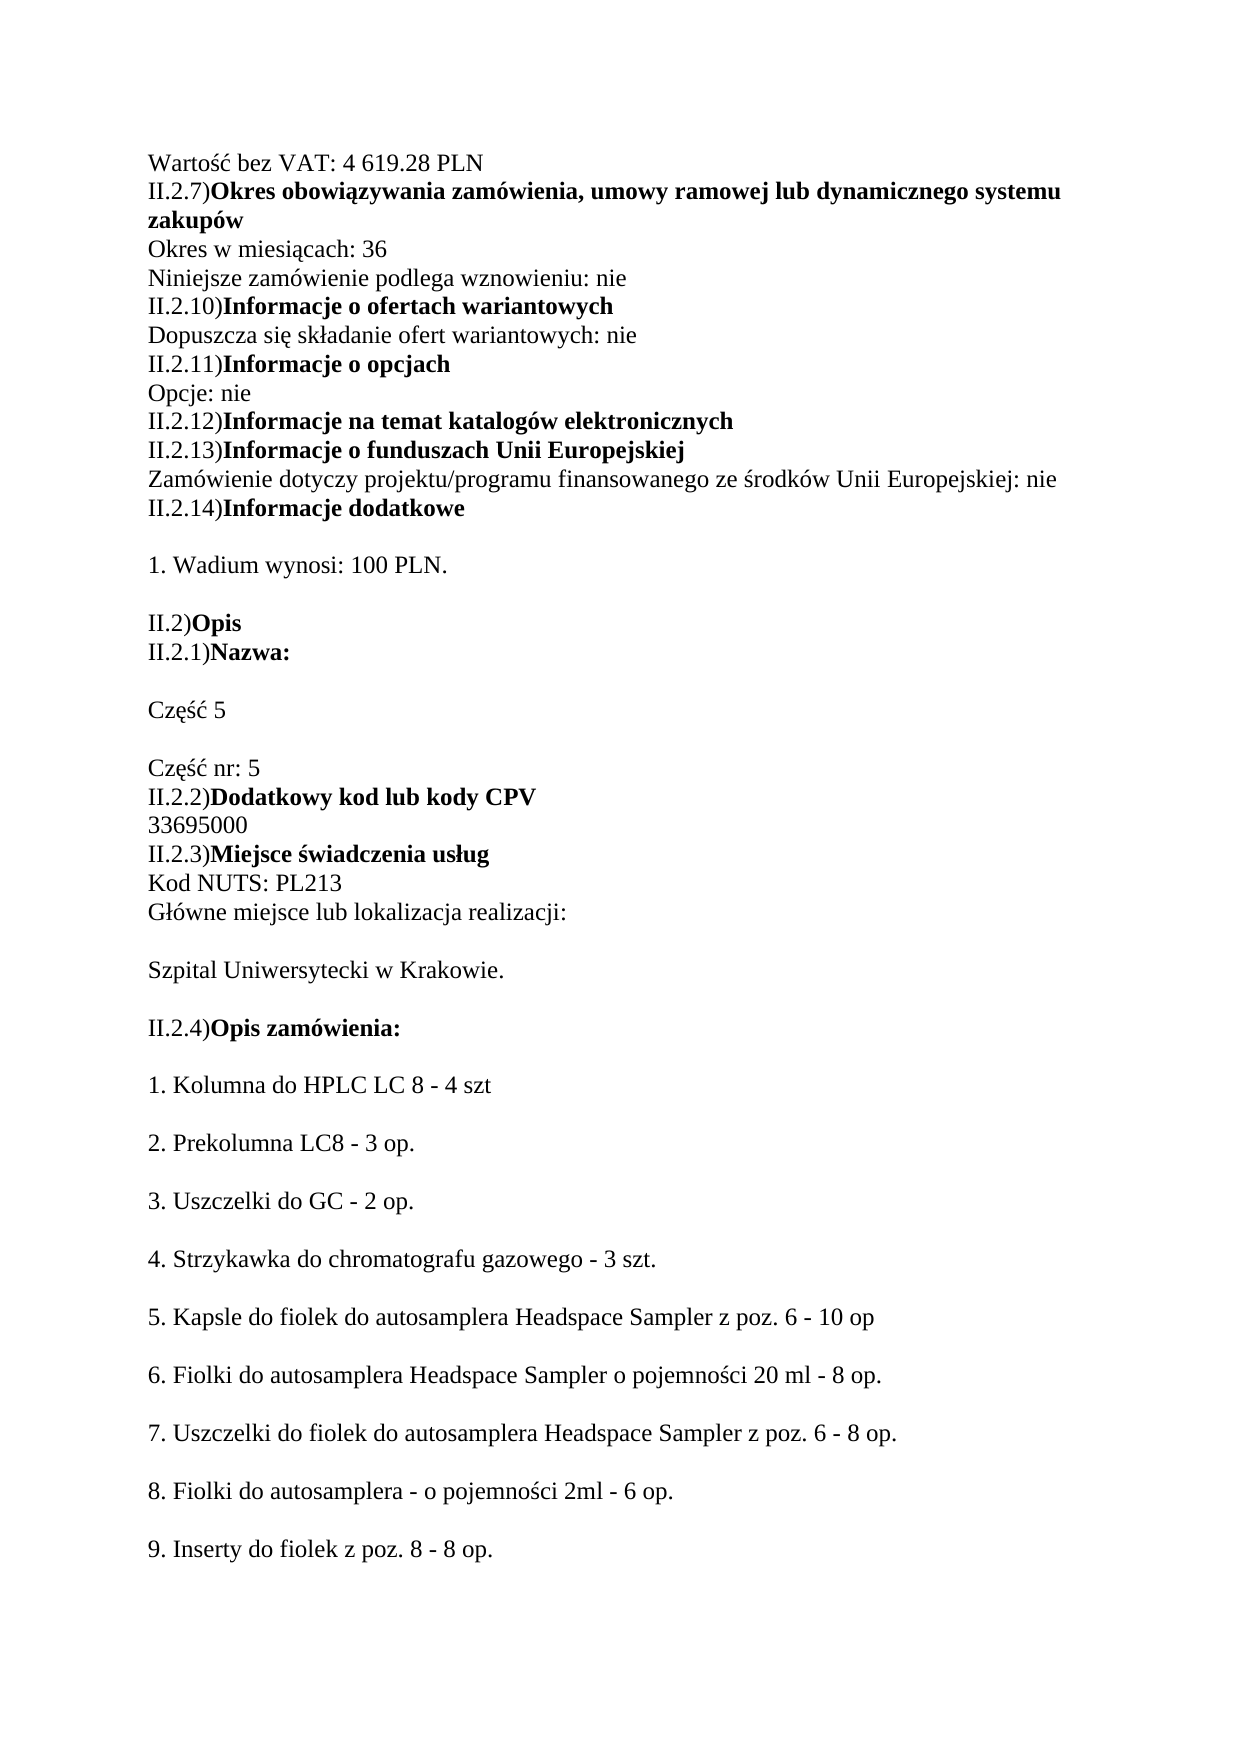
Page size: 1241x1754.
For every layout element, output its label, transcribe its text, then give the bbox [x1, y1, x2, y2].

text Opcje: nie [148, 378, 1093, 406]
text 33695000 [148, 811, 1093, 839]
text 1. Kolumna do HPLC LC 8 - 4 szt [148, 1071, 1093, 1099]
text Okres w miesiącach: 36 [148, 234, 1093, 263]
text II.2.7)Okres obowiązywania zamówienia, umowy ramowej lub dynamicznego systemu zakupów [148, 176, 1093, 234]
text Szpital Uniwersytecki w Krakowie. [148, 955, 1093, 983]
text Część nr: 5 [148, 753, 1093, 782]
text 4. Strzykawka do chromatografu gazowego - 3 szt. [148, 1244, 1093, 1273]
text 9. Inserty do fiolek z poz. 8 - 8 op. [148, 1534, 1093, 1563]
text 5. Kapsle do fiolek do autosamplera Headspace Sampler z poz. 6 - 10 op [148, 1302, 1093, 1331]
text II.2)Opis [148, 608, 1093, 637]
text 8. Fiolki do autosamplera - o pojemności 2ml - 6 op. [148, 1476, 1093, 1505]
text II.2.3)Miejsce świadczenia usług [148, 839, 1093, 868]
text Wartość bez VAT: 4 619.28 PLN [148, 148, 1093, 176]
text 1. Wadium wynosi: 100 PLN. [148, 551, 1093, 579]
text 6. Fiolki do autosamplera Headspace Sampler o pojemności 20 ml - 8 op. [148, 1360, 1093, 1389]
text II.2.4)Opis zamówienia: [148, 1013, 1093, 1041]
text II.2.14)Informacje dodatkowe [148, 493, 1093, 521]
text Kod NUTS: PL213 [148, 868, 1093, 897]
text Niniejsze zamówienie podlega wznowieniu: nie [148, 263, 1093, 291]
text 3. Uszczelki do GC - 2 op. [148, 1186, 1093, 1215]
text 7. Uszczelki do fiolek do autosamplera Headspace Sampler z poz. 6 - 8 op. [148, 1418, 1093, 1447]
text Główne miejsce lub lokalizacja realizacji: [148, 897, 1093, 926]
text II.2.13)Informacje o funduszach Unii Europejskiej [148, 435, 1093, 464]
text Zamówienie dotyczy projektu/programu finansowanego ze środków Unii Europejskiej: nie [148, 464, 1093, 493]
text Dopuszcza się składanie ofert wariantowych: nie [148, 320, 1093, 349]
text 2. Prekolumna LC8 - 3 op. [148, 1128, 1093, 1157]
text II.2.2)Dodatkowy kod lub kody CPV [148, 782, 1093, 811]
text II.2.10)Informacje o ofertach wariantowych [148, 291, 1093, 320]
text II.2.11)Informacje o opcjach [148, 349, 1093, 378]
text Część 5 [148, 695, 1093, 724]
text II.2.1)Nazwa: [148, 637, 1093, 666]
text II.2.12)Informacje na temat katalogów elektronicznych [148, 406, 1093, 435]
